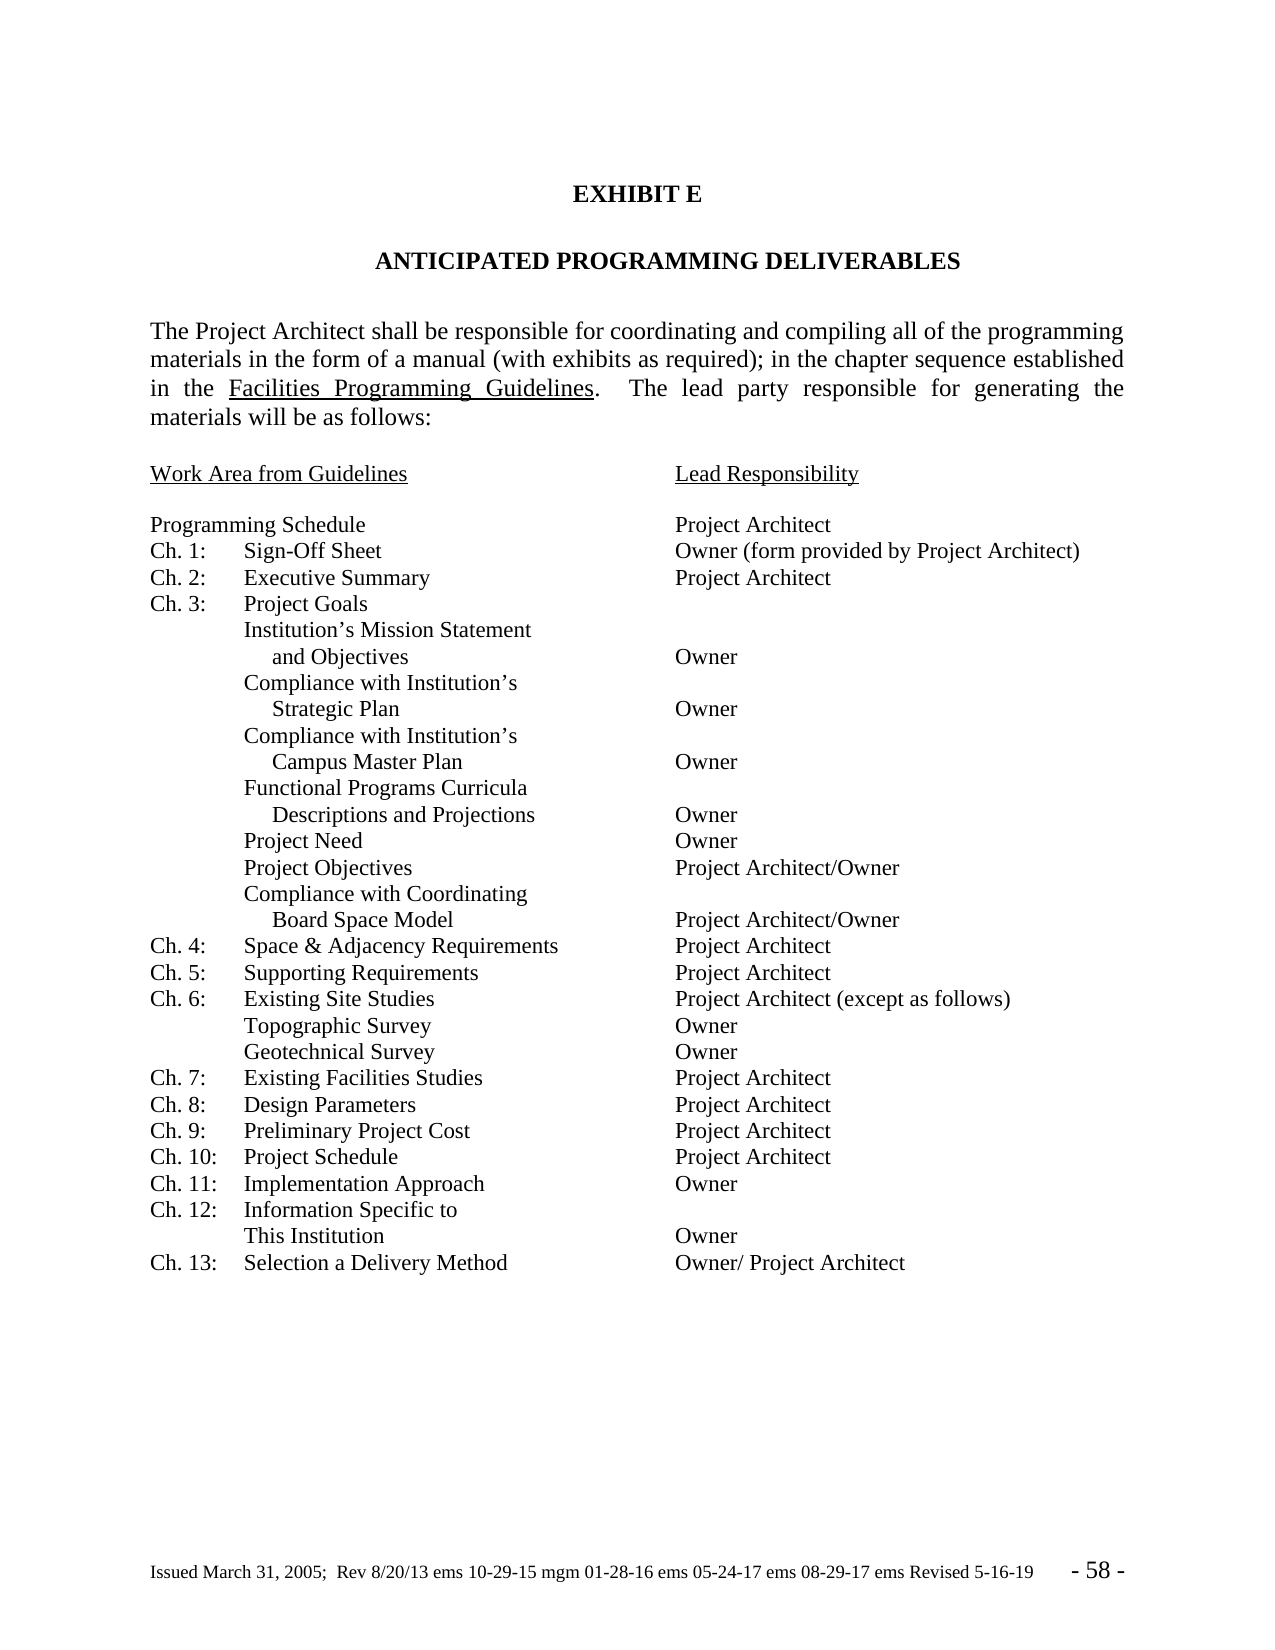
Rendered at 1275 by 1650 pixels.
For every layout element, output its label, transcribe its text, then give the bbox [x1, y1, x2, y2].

text Compliance with Institution’s [150, 669, 1125, 695]
text Programming Schedule Project Architect [150, 511, 1125, 537]
subtitle Work Area from Guidelines Lead Responsibility [150, 459, 1125, 486]
text Topographic Survey Owner [150, 1012, 1125, 1038]
text 5: Supporting Requirements Project Architect [150, 959, 1125, 985]
text 7: Existing Facilities Studies Project Architect [150, 1064, 1125, 1091]
text This Institution Owner [150, 1222, 1125, 1249]
text Functional Programs Curricula [150, 774, 1125, 801]
text The Project Architect shall be responsible for coordinating and compiling all of the programming materials in the form of a manual (with exhibits as required); in the chapter sequence established in the Facilities Programming Guidelines. The lead party responsible for generating the materials will be as follows: [150, 316, 1125, 431]
text Compliance with Institution’s [150, 722, 1125, 748]
text 12: Information Specific to [150, 1196, 1125, 1222]
text Project Objectives Project Architect/Owner [150, 853, 1125, 880]
text 13: Selection a Delivery Method Owner/ Project Architect [150, 1249, 1125, 1275]
text and Objectives Owner [150, 643, 1125, 669]
text 1: Sign-Off Sheet Owner (form provided by Project Architect) [150, 537, 1125, 564]
text 3: Project Goals [150, 590, 1125, 616]
text Board Space Model Project Architect/Owner [150, 906, 1125, 933]
text Descriptions and Projections Owner [150, 801, 1125, 827]
text 11: Implementation Approach Owner [150, 1170, 1125, 1196]
text Strategic Plan Owner [150, 695, 1125, 722]
text 2: Executive Summary Project Architect [150, 564, 1125, 590]
text 6: Existing Site Studies Project Architect (except as follows) [150, 985, 1125, 1012]
text Institution’s Mission Statement [150, 616, 1125, 643]
text Campus Master Plan Owner [150, 748, 1125, 774]
text Compliance with Coordinating [150, 880, 1125, 906]
text 10: Project Schedule Project Architect [150, 1143, 1125, 1170]
subtitle ANTICIPATED PROGRAMMING DELIVERABLES [375, 246, 1125, 274]
text EXHIBIT E [150, 179, 1125, 207]
text 9: Preliminary Project Cost Project Architect [150, 1117, 1125, 1143]
text 4: Space & Adjacency Requirements Project Architect [150, 933, 1125, 959]
text Geotechnical Survey Owner [150, 1038, 1125, 1064]
text 8: Design Parameters Project Architect [150, 1091, 1125, 1117]
text Project Need Owner [150, 827, 1125, 853]
